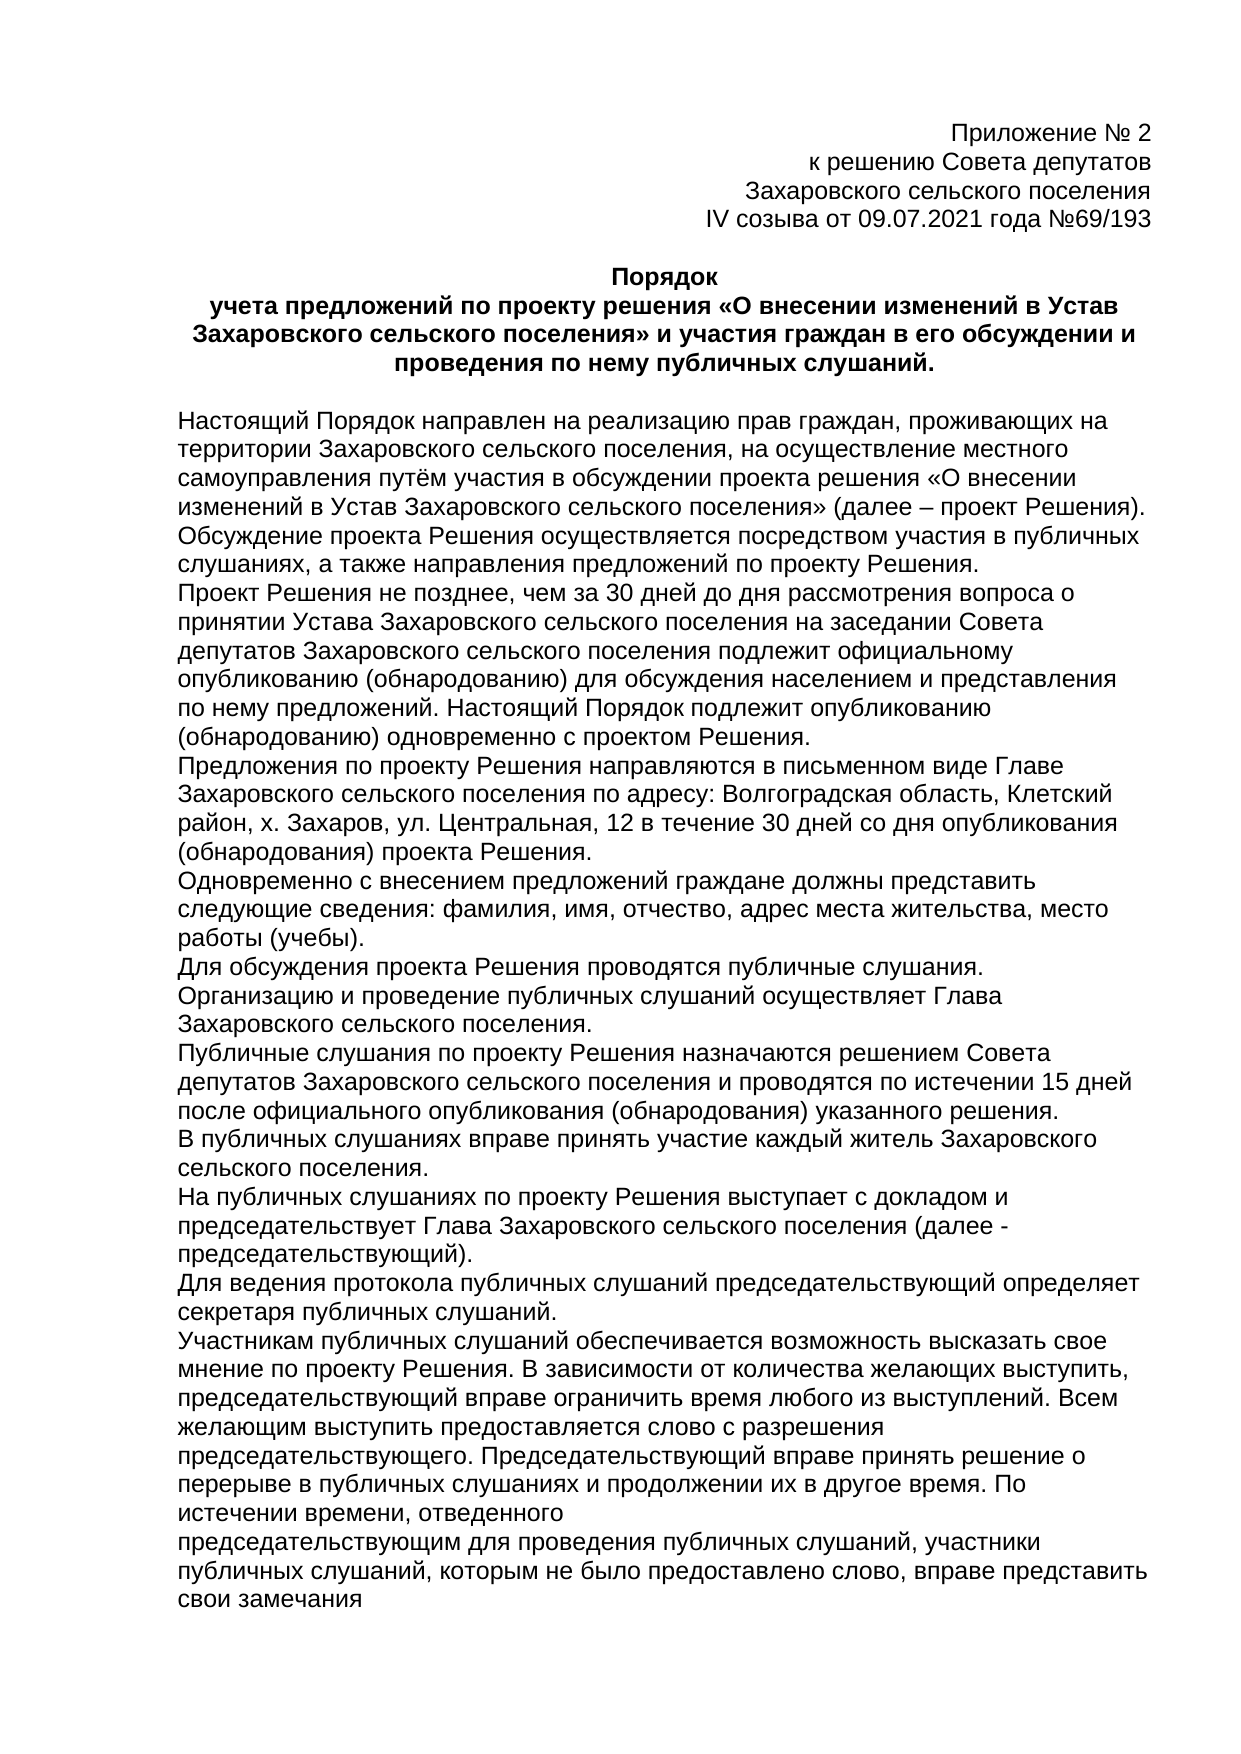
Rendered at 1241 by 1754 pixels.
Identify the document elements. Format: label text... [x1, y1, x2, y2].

text Обсуждение проекта Решения осуществляется посредством участия в публичных слушаниях, а также направления предложений по проекту Решения. [177, 521, 1152, 578]
text Публичные слушания по проекту Решения назначаются решением Совета депутатов Захаровского сельского поселения и проводятся по истечении 15 дней после официального опубликования (обнародования) указанного решения. [177, 1038, 1152, 1124]
text Для обсуждения проекта Решения проводятся публичные слушания. [177, 952, 1152, 981]
text учета предложений по проекту решения «О внесении изменений в Устав Захаровского сельского поселения» и участия граждан в его обсуждении и проведения по нему публичных слушаний. [177, 291, 1152, 377]
text Проект Решения не позднее, чем за 30 дней до дня рассмотрения вопроса о принятии Устава Захаровского сельского поселения на заседании Совета депутатов Захаровского сельского поселения подлежит официальному опубликованию (обнародованию) для обсуждения населением и представления по нему предложений. Настоящий Порядок подлежит опубликованию (обнародованию) одновременно с проектом Решения. [177, 578, 1152, 751]
text Порядок [177, 262, 1152, 291]
text Предложения по проекту Решения направляются в письменном виде Главе Захаровского сельского поселения по адресу: Волгоградская область, Клетский район, х. Захаров, ул. Центральная, 12 в течение 30 дней со дня опубликования (обнародования) проекта Решения. [177, 751, 1152, 866]
text Для ведения протокола публичных слушаний председательствующий определяет секретаря публичных слушаний. [177, 1268, 1152, 1326]
text председательствующим для проведения публичных слушаний, участники публичных слушаний, которым не было предоставлено слово, вправе представить свои замечания [177, 1527, 1152, 1613]
text На публичных слушаниях по проекту Решения выступает с докладом и председательствует Глава Захаровского сельского поселения (далее - председательствующий). [177, 1182, 1152, 1268]
text Организацию и проведение публичных слушаний осуществляет Глава Захаровского сельского поселения. [177, 981, 1152, 1038]
text Участникам публичных слушаний обеспечивается возможность высказать свое мнение по проекту Решения. В зависимости от количества желающих выступить, председательствующий вправе ограничить время любого из выступлений. Всем желающим выступить предоставляется слово с разрешения председательствующего. Председательствующий вправе принять решение о перерыве в публичных слушаниях и продолжении их в другое время. По истечении времени, отведенного [177, 1326, 1152, 1527]
text к решению Совета депутатов [177, 147, 1152, 176]
text Захаровского сельского поселения [177, 176, 1152, 204]
text Одновременно с внесением предложений граждане должны представить следующие сведения: фамилия, имя, отчество, адрес места жительства, место работы (учебы). [177, 866, 1152, 952]
text Приложение № 2 [177, 118, 1152, 147]
text IV созыва от 09.07.2021 года №69/193 [177, 204, 1152, 233]
text В публичных слушаниях вправе принять участие каждый житель Захаровского сельского поселения. [177, 1124, 1152, 1182]
text Настоящий Порядок направлен на реализацию прав граждан, проживающих на территории Захаровского сельского поселения, на осуществление местного самоуправления путём участия в обсуждении проекта решения «О внесении изменений в Устав Захаровского сельского поселения» (далее – проект Решения). [177, 406, 1152, 521]
